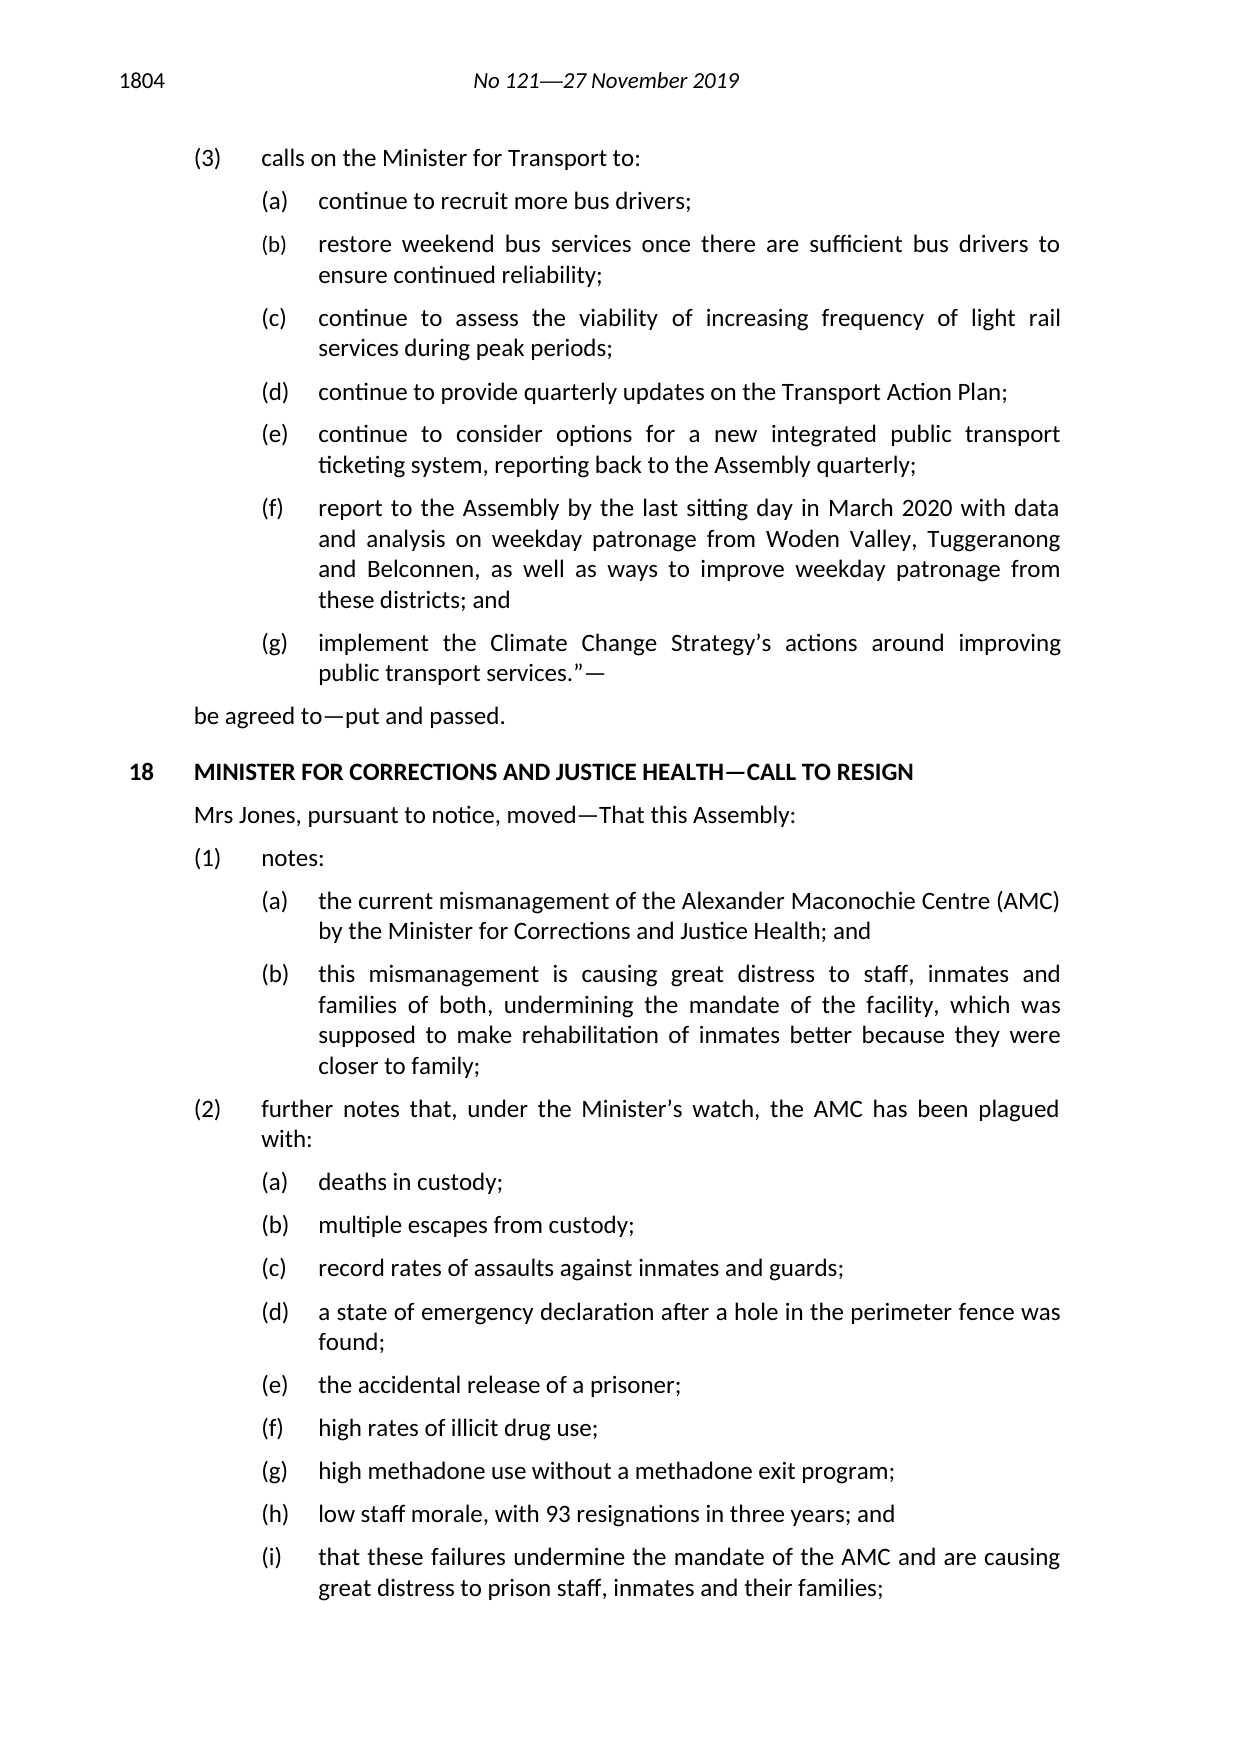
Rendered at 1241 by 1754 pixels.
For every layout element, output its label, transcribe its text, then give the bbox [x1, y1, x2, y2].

list implement the Climate Change Strategy’s actions around improving public transport services.”— [261, 627, 1062, 688]
list a state of emergency declaration after a hole in the perimeter fence was found; [261, 1296, 1062, 1357]
text 18 Minister for Corrections and Justice Health—Call to resign [118, 756, 1062, 786]
list continue to assess the viability of increasing frequency of light rail services during peak periods; [261, 302, 1062, 363]
list this mismanagement is causing great distress to staff, inmates and families of both, undermining the mandate of the facility, which was supposed to make rehabilitation of inmates better because they were closer to family; [261, 958, 1062, 1081]
list low staff morale, with 93 resignations in three years; and [261, 1498, 1062, 1529]
list restore weekend bus services once there are sufficient bus drivers to ensure continued reliability; [261, 228, 1062, 289]
list continue to recruit more bus drivers; [261, 186, 1062, 216]
list deaths in custody; [261, 1167, 1062, 1197]
list the accidental release of a prisoner; [261, 1369, 1062, 1400]
list that these failures undermine the mandate of the AMC and are causing great distress to prison staff, inmates and their families; [261, 1541, 1062, 1602]
text Mrs Jones, pursuant to notice, moved—That this Assembly: [193, 799, 1062, 829]
text be agreed to—put and passed. [193, 700, 1062, 731]
list continue to consider options for a new integrated public transport ticketing system, reporting back to the Assembly quarterly; [261, 419, 1062, 480]
list high methadone use without a methadone exit program; [261, 1455, 1062, 1486]
list further notes that, under the Minister’s watch, the AMC has been plagued with: [193, 1093, 1062, 1154]
list high rates of illicit drug use; [261, 1412, 1062, 1443]
list continue to provide quarterly updates on the Transport Action Plan; [261, 376, 1062, 406]
list the current mismanagement of the Alexander Maconochie Centre (AMC) by the Minister for Corrections and Justice Health; and [261, 885, 1062, 946]
list notes: [193, 842, 1062, 872]
list calls on the Minister for Transport to: [193, 142, 1062, 173]
list record rates of assaults against inmates and guards; [261, 1253, 1062, 1283]
list report to the Assembly by the last sitting day in March 2020 with data and analysis on weekday patronage from Woden Valley, Tuggeranong and Belconnen, as well as ways to improve weekday patronage from these districts; and [261, 492, 1062, 614]
list multiple escapes from custody; [261, 1209, 1062, 1240]
